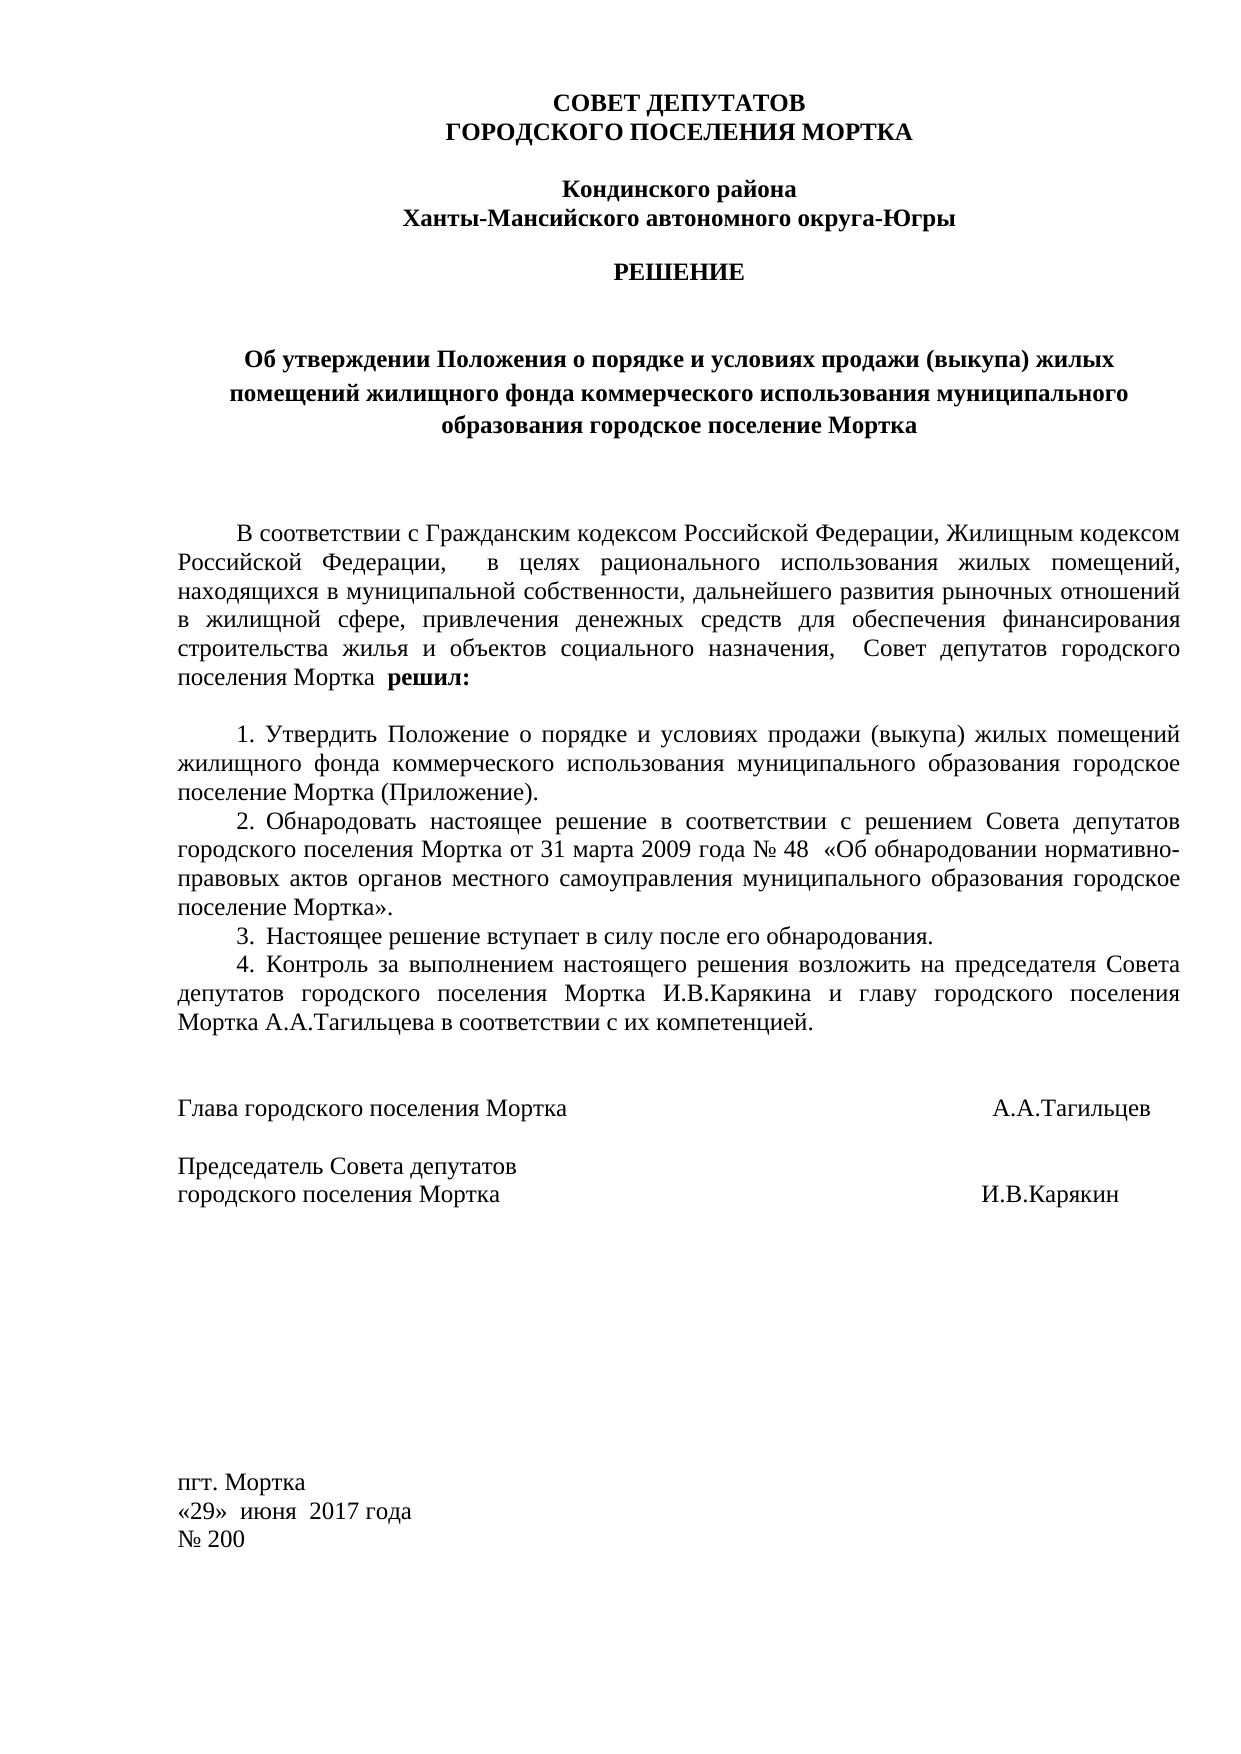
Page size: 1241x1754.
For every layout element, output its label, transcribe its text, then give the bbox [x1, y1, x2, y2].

text Глава городского поселения Мортка А.А.Тагильцев [177, 1093, 1181, 1122]
text ГОРОДСКОГО ПОСЕЛЕНИЯ МОРТКА [177, 117, 1181, 145]
text № 200 [177, 1524, 1181, 1553]
list Обнародовать настоящее решение в соответствии с решением Совета депутатов городского поселения Мортка от 31 марта 2009 года № 48 «Об обнародовании нормативно-правовых актов органов местного самоуправления муниципального образования городское поселение Мортка». [177, 806, 1181, 921]
text Об утверждении Положения о порядке и условиях продажи (выкупа) жилых помещений жилищного фонда коммерческого использования муниципального образования городское поселение Мортка [177, 344, 1181, 439]
text СОВЕТ ДЕПУТАТОВ [177, 88, 1181, 117]
text пгт. Мортка [177, 1467, 1181, 1496]
list Контроль за выполнением настоящего решения возложить на председателя Совета депутатов городского поселения Мортка И.В.Карякина и главу городского поселения Мортка А.А.Тагильцева в соответствии с их компетенцией. [177, 949, 1181, 1036]
text городского поселения Мортка И.В.Карякин [177, 1179, 1181, 1208]
text В соответствии с Гражданским кодексом Российской Федерации, Жилищным кодексом Российской Федерации, в целях рационального использования жилых помещений, находящихся в муниципальной собственности, дальнейшего развития рыночных отношений в жилищной сфере, привлечения денежных средств для обеспечения финансирования строительства жилья и объектов социального назначения, Совет депутатов городского поселения Мортка решил: [177, 518, 1181, 691]
list Настоящее решение вступает в силу после его обнародования. [177, 921, 1181, 949]
text «29» июня 2017 года [177, 1496, 1181, 1524]
text Ханты-Мансийского автономного округа-Югры [177, 203, 1181, 232]
text Кондинского района [177, 174, 1181, 203]
text Председатель Совета депутатов [177, 1151, 1181, 1179]
text 1. Утвердить Положение о порядке и условиях продажи (выкупа) жилых помещений жилищного фонда коммерческого использования муниципального образования городское поселение Мортка (Приложение). [177, 719, 1181, 806]
subtitle РЕШЕНИЕ [177, 257, 1181, 285]
